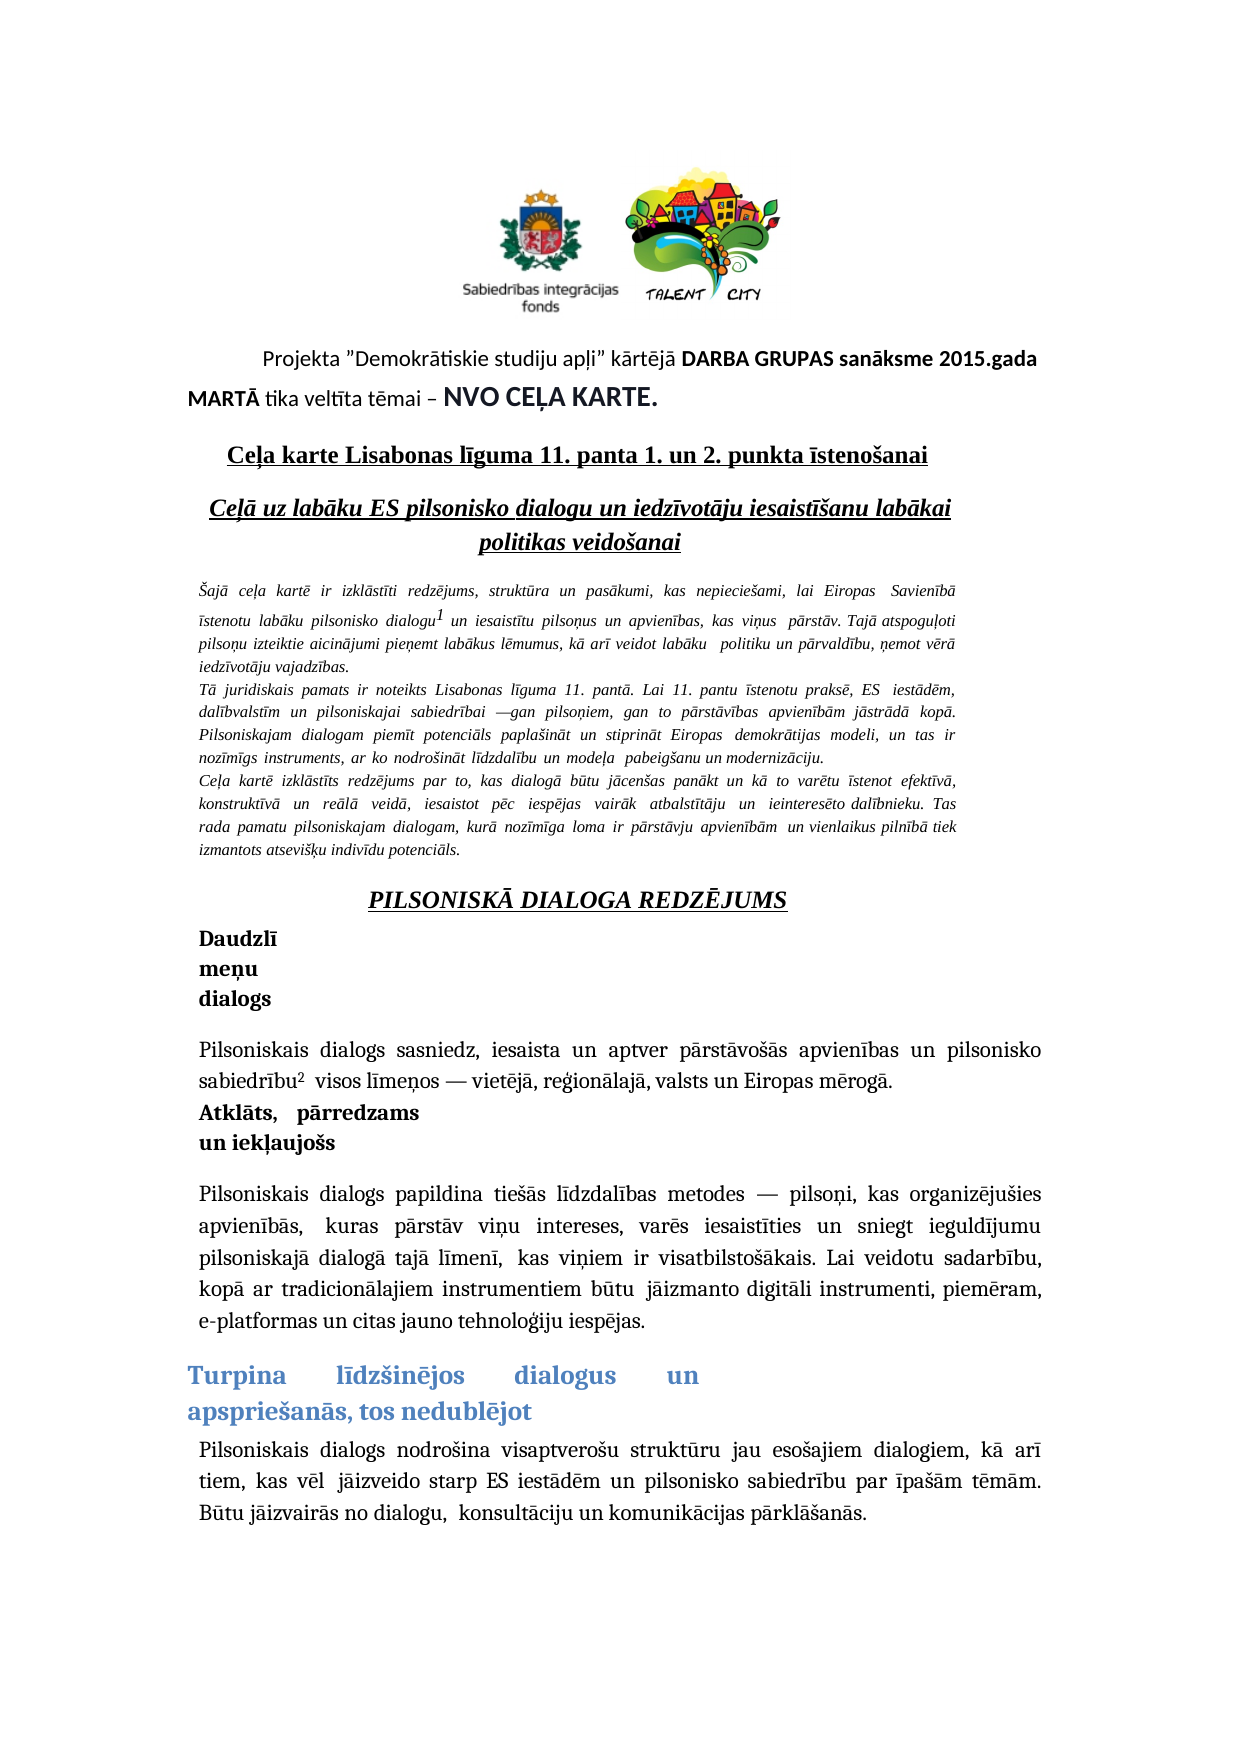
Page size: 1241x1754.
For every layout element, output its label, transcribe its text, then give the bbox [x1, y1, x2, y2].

text Pilsoniskais dialogs sasniedz, iesaista un aptver pārstāvošās apvienības un pilsonisko sabiedrību2 visos līmeņos — vietējā, reģionālajā, valsts un Eiropas mērogā. [199, 1037, 1042, 1095]
text Tā juridiskais pamats ir noteikts Lisabonas līguma 11. pantā. Lai 11. pantu īstenotu praksē, ES iestādēm, dalībvalstīm un pilsoniskajai sabiedrībai —gan pilsoņiem, gan to pārstāvības apvienībām jāstrādā kopā. Pilsoniskajam dialogam piemīt potenciāls paplašināt un stiprināt Eiropas demokrātijas modeli, un tas ir nozīmīgs instruments, ar ko nodrošināt līdzdalību un modeļa pabeigšanu un modernizāciju. [199, 679, 956, 767]
picture [449, 150, 791, 320]
subtitle Turpina līdzšinējos dialogus un apspriešanās, tos nedublējot [187, 1360, 699, 1427]
text Ceļā uz labāku ES pilsonisko dialogu un iedzīvotāju iesaistīšanu labākai politikas veidošanai [187, 493, 973, 555]
text Pilsoniskais dialogs papildina tiešās līdzdalības metodes — pilsoņi, kas organizējušies apvienībās, kuras pārstāv viņu intereses, varēs iesaistīties un sniegt ieguldījumu pilsoniskajā dialogā tajā līmenī, kas viņiem ir visatbilstošākais. Lai veidotu sadarbību, kopā ar tradicionālajiem instrumentiem būtu jāizmanto digitāli instrumenti, piemēram, e-platformas un citas jauno tehnoloģiju iespējas. [199, 1181, 1042, 1334]
text Pilsoniskais dialogs nodrošina visaptverošu struktūru jau esošajiem dialogiem, kā arī tiem, kas vēl jāizveido starp ES iestādēm un pilsonisko sabiedrību par īpašām tēmām. Būtu jāizvairās no dialogu, konsultāciju un komunikācijas pārklāšanās. [199, 1437, 1042, 1526]
text PILSONISKĀ DIALOGA REDZĒJUMS [199, 886, 957, 914]
text Daudzlīmeņu dialogs [199, 925, 284, 1012]
text Šajā ceļa kartē ir izklāstīti redzējums, struktūra un pasākumi, kas nepieciešami, lai Eiropas Savienībā īstenotu labāku pilsonisko dialogu1 un iesaistītu pilsoņus un apvienības, kas viņus pārstāv. Tajā atspoguļoti pilsoņu izteiktie aicinājumi pieņemt labākus lēmumus, kā arī veidot labāku politiku un pārvaldību, ņemot vērā iedzīvotāju vajadzības. [199, 580, 956, 676]
text Ceļa karte Lisabonas līguma 11. panta 1. un 2. punkta īstenošanai [187, 440, 967, 468]
text Atklāts, pārredzams un iekļaujošs [199, 1100, 419, 1156]
text Projekta ”Demokrātiskie studiju apļi” kārtējā DARBA GRUPAS sanāksme 2015.gada MARTĀ tika veltīta tēmai – NVO CEĻA KARTE. [187, 344, 1053, 413]
text Ceļa kartē izklāstīts redzējums par to, kas dialogā būtu jācenšas panākt un kā to varētu īstenot efektīvā, konstruktīvā un reālā veidā, iesaistot pēc iespējas vairāk atbalstītāju un ieinteresēto dalībnieku. Tas rada pamatu pilsoniskajam dialogam, kurā nozīmīga loma ir pārstāvju apvienībām un vienlaikus pilnībā tiek izmantots atsevišķu indivīdu potenciāls. [199, 771, 957, 859]
